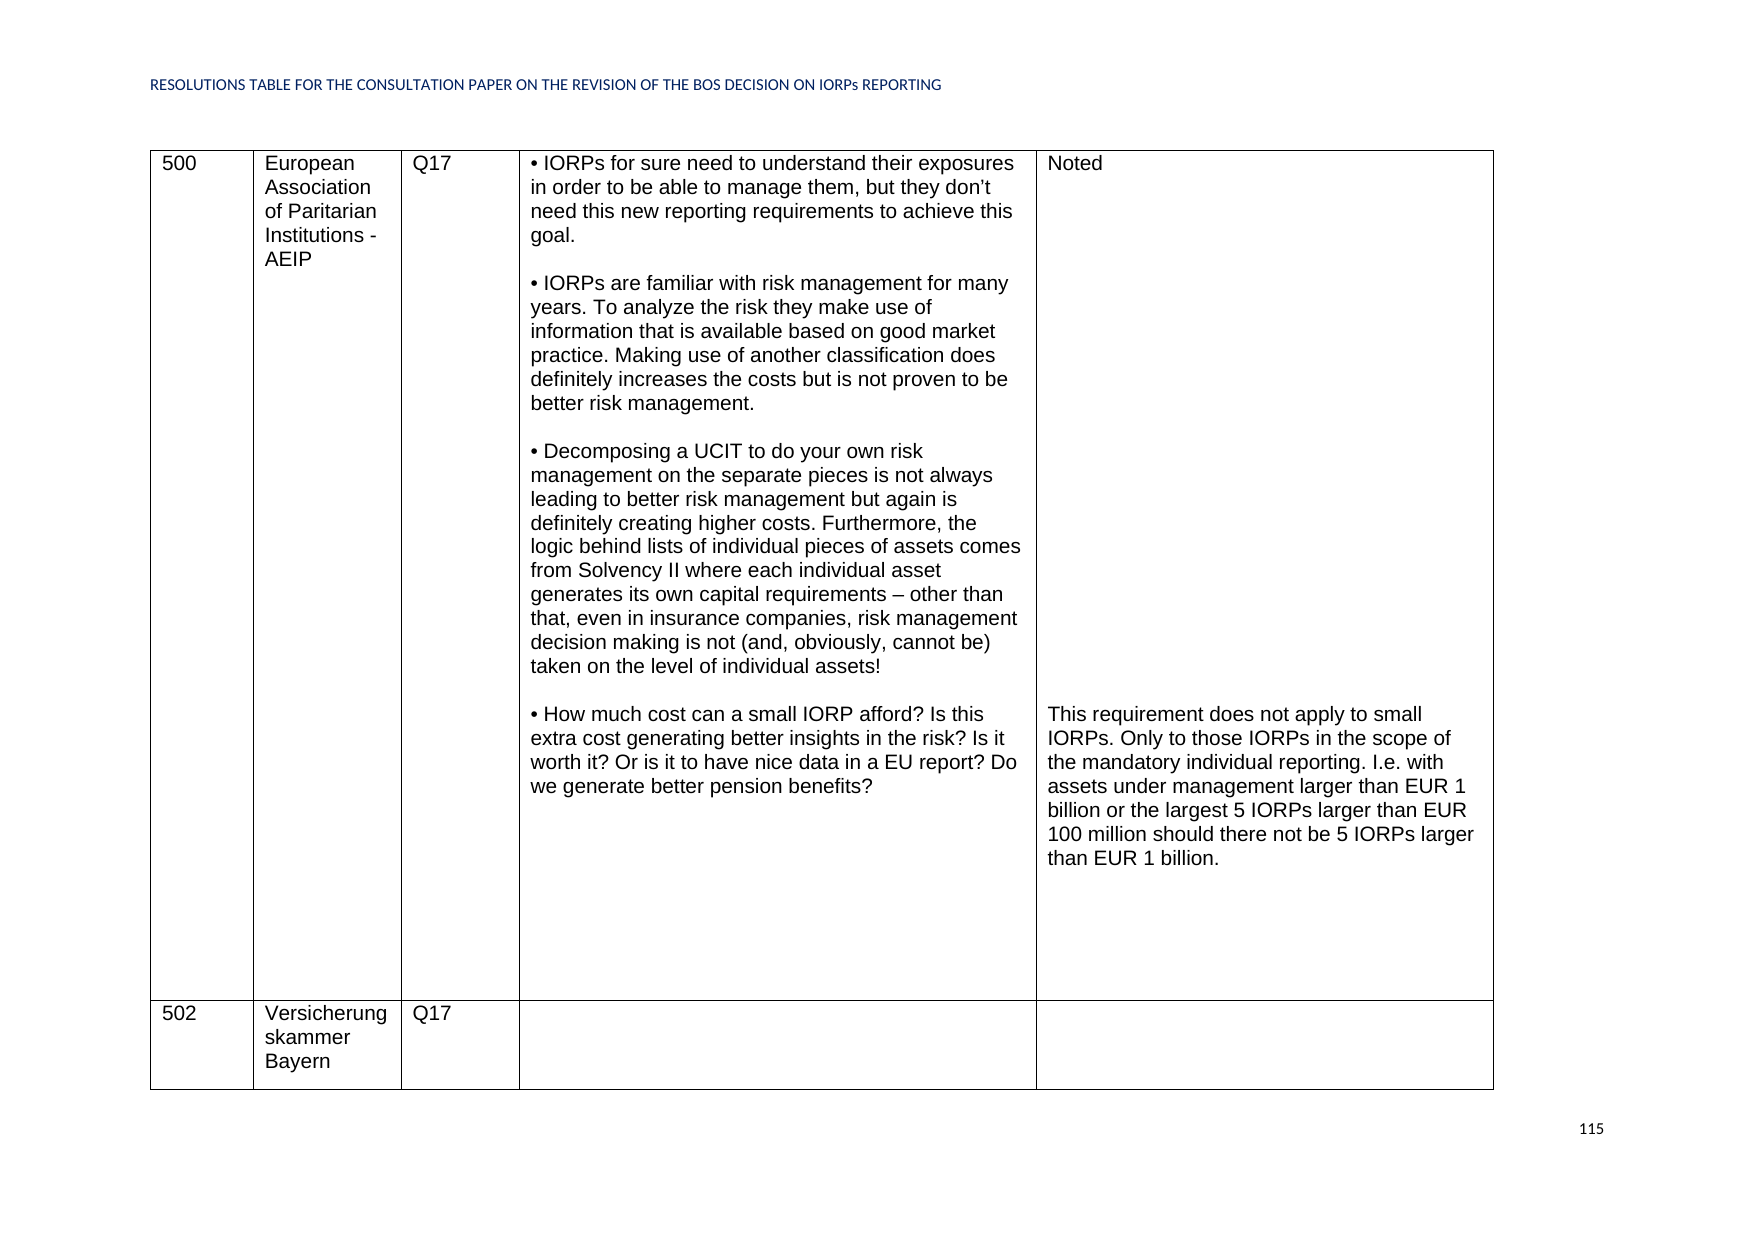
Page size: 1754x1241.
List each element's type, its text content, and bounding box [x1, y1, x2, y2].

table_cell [254, 1001, 401, 1089]
table_cell [520, 1001, 1036, 1089]
table_cell European Association of Paritarian Institutions - AEIP [254, 151, 401, 1000]
table_cell Q17 [402, 1001, 519, 1089]
table_cell Q17 [402, 151, 519, 1000]
table_cell 500 [151, 151, 253, 1000]
table_cell 502 [151, 1001, 253, 1089]
table_cell • IORPs for sure need to understand their exposures in order to be able to manage them, but they don’t need this new reporting requirements to achieve this goal. • IORPs are familiar with risk management for many years. To analyze the risk they make use of information that is available based on good market practice. Making use of another classification does definitely increases the costs but is not proven to be better risk management. • Decomposing a UCIT to do your own risk management on the separate pieces is not always leading to better risk management but again is definitely creating higher costs. Furthermore, the logic behind lists of individual pieces of assets comes from Solvency II where each individual asset generates its own capital requirements – other than that, even in insurance companies, risk management decision making is not (and, obviously, cannot be) taken on the level of individual assets! • How much cost can a small IORP afford? Is this extra cost generating better insights in the risk? Is it worth it? Or is it to have nice data in a EU report? Do we generate better pension benefits? [520, 151, 1036, 1000]
table_cell Noted This requirement does not apply to small IORPs. Only to those IORPs in the scope of the mandatory individual reporting. I.e. with assets under management larger than EUR 1 billion or the largest 5 IORPs larger than EUR 100 million should there not be 5 IORPs larger than EUR 1 billion. [1037, 151, 1493, 1000]
table_cell [1037, 1001, 1493, 1089]
